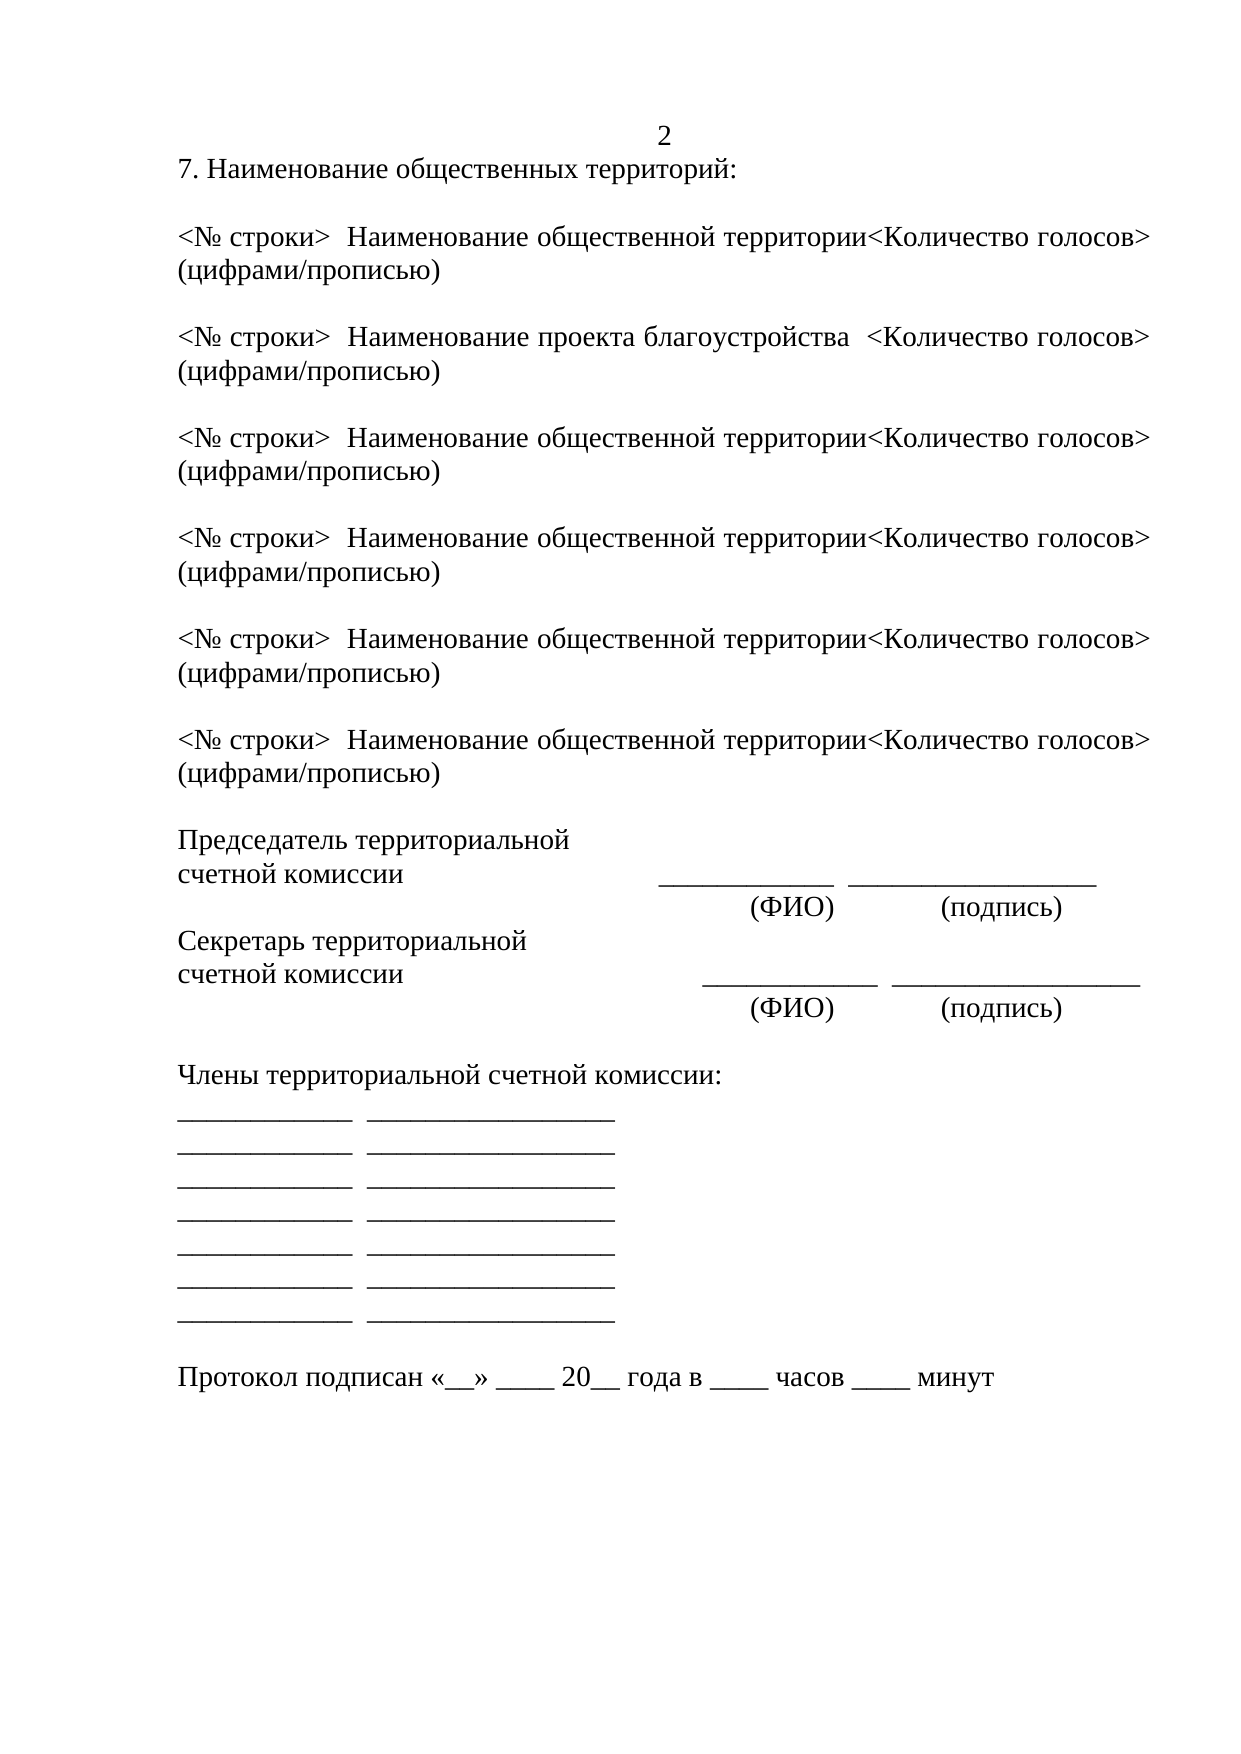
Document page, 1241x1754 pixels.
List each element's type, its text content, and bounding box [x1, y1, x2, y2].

text ____________ _________________ [177, 1225, 1152, 1258]
text ____________ _________________ [177, 1158, 1152, 1191]
text <№ строки> Наименование общественной территории<Количество голосов> (цифрами/прописью) [177, 219, 1152, 286]
text ____________ _________________ [177, 1124, 1152, 1158]
text Председатель территориальной [177, 822, 1152, 856]
text 7. Наименование общественных территорий: [177, 152, 1152, 185]
text ____________ _________________ [177, 1292, 1152, 1326]
text (ФИО) (подпись) [177, 990, 1152, 1024]
text ____________ _________________ [177, 1258, 1152, 1292]
text Секретарь территориальной [177, 923, 1152, 957]
text счетной комиссии ____________ _________________ [177, 957, 1152, 990]
text 2 [177, 118, 1152, 152]
text <№ строки> Наименование общественной территории<Количество голосов> (цифрами/прописью) [177, 420, 1152, 487]
text Протокол подписан «__» ____ 20__ года в ____ часов ____ минут [177, 1359, 1152, 1393]
text счетной комиссии ____________ _________________ [177, 856, 1152, 889]
text ____________ _________________ [177, 1191, 1152, 1225]
text ____________ _________________ [177, 1091, 1152, 1124]
text (ФИО) (подпись) [177, 889, 1152, 923]
text <№ строки> Наименование общественной территории<Количество голосов> (цифрами/прописью) [177, 621, 1152, 688]
text Члены территориальной счетной комиссии: [177, 1057, 1152, 1091]
text <№ строки> Наименование общественной территории<Количество голосов> (цифрами/прописью) [177, 722, 1152, 789]
text <№ строки> Наименование проекта благоустройства <Количество голосов> (цифрами/прописью) [177, 319, 1152, 386]
text <№ строки> Наименование общественной территории<Количество голосов> (цифрами/прописью) [177, 521, 1152, 588]
